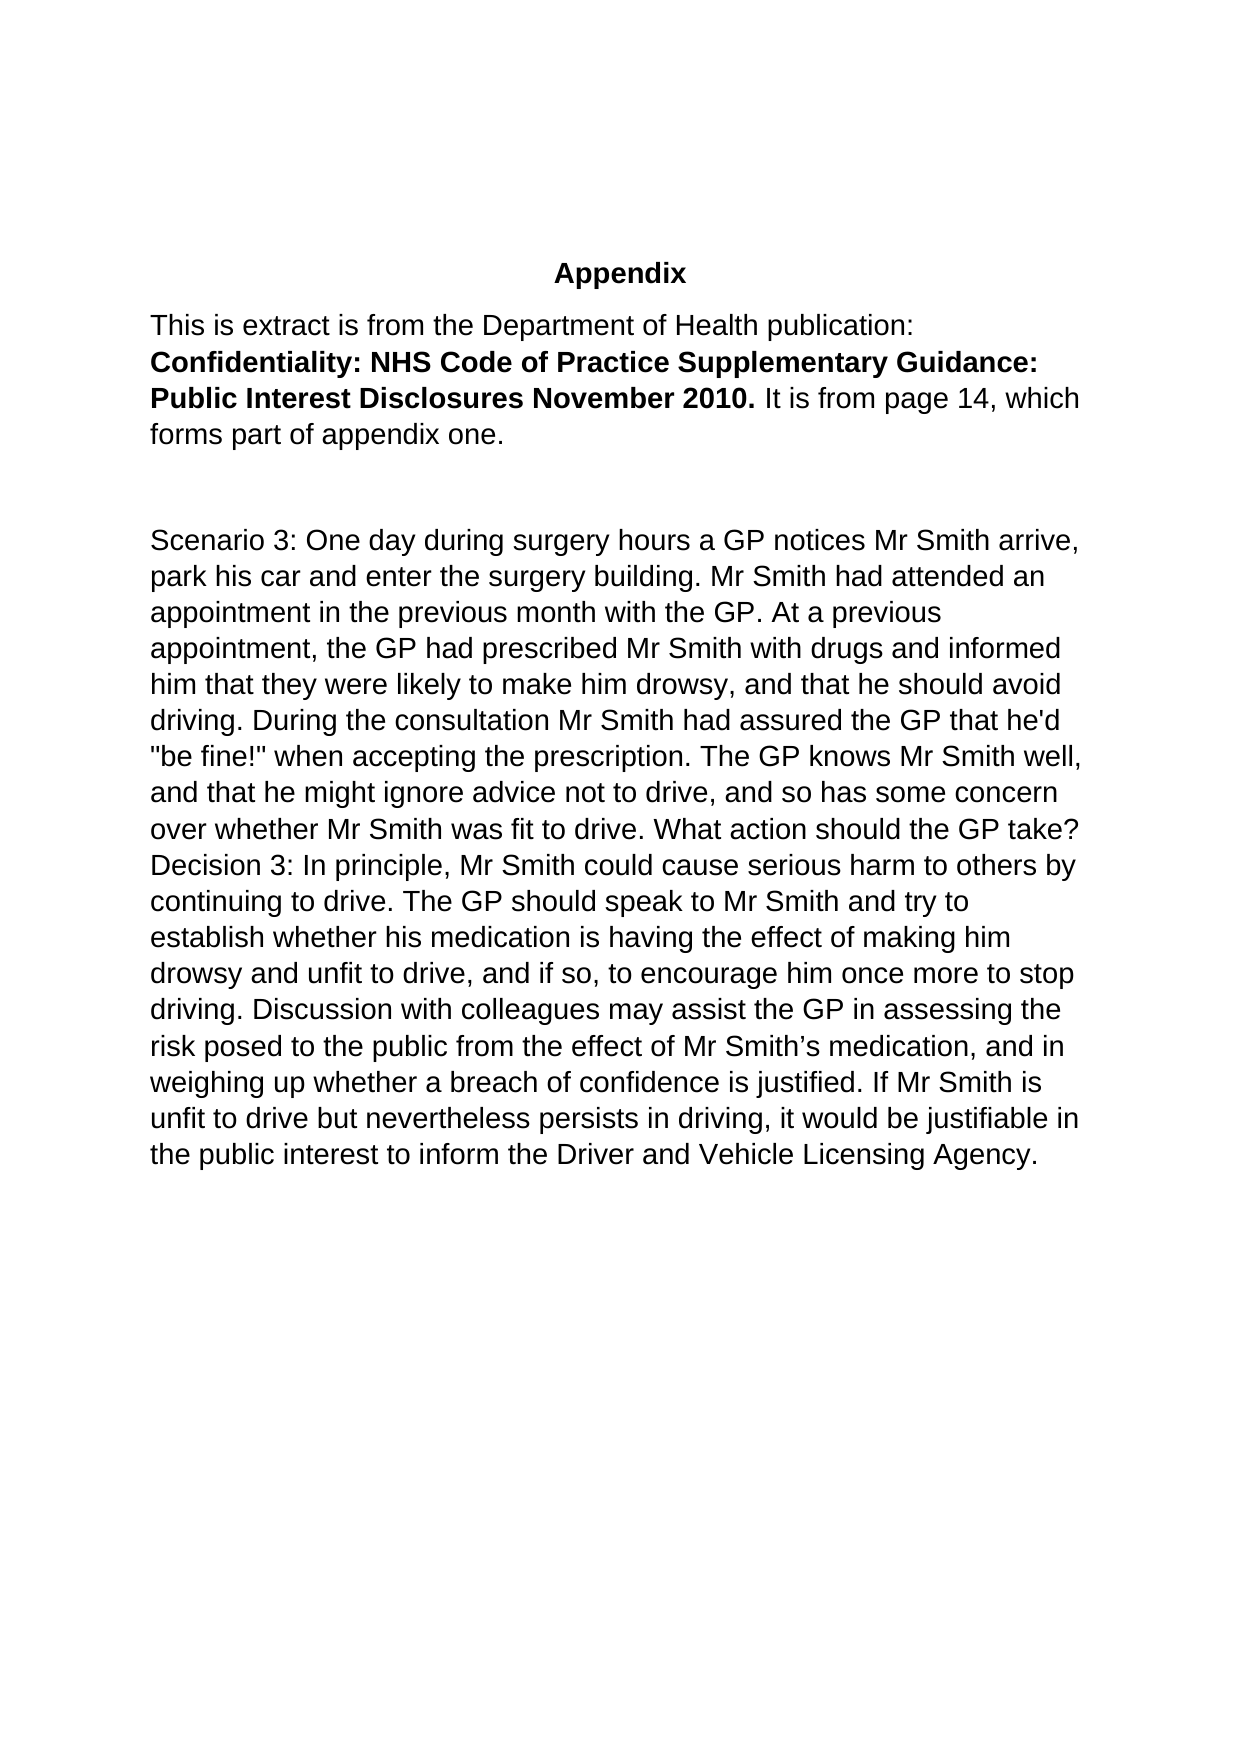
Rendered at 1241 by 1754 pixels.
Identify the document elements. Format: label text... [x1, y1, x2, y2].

text This is extract is from the Department of Health publication: Confidentiality: NHS Code of Practice Supplementary Guidance: Public Interest Disclosures November 2010. It is from page 14, which forms part of appendix one. [150, 308, 1090, 450]
text Scenario 3: One day during surgery hours a GP notices Mr Smith arrive, park his car and enter the surgery building. Mr Smith had attended an appointment in the previous month with the GP. At a previous appointment, the GP had prescribed Mr Smith with drugs and informed him that they were likely to make him drowsy, and that he should avoid driving. During the consultation Mr Smith had assured the GP that he'd "be fine!" when accepting the prescription. The GP knows Mr Smith well, and that he might ignore advice not to drive, and so has some concern over whether Mr Smith was fit to drive. What action should the GP take? Decision 3: In principle, Mr Smith could cause serious harm to others by continuing to drive. The GP should speak to Mr Smith and try to establish whether his medication is having the effect of making him drowsy and unfit to drive, and if so, to encourage him once more to stop driving. Discussion with colleagues may assist the GP in assessing the risk posed to the public from the effect of Mr Smith’s medication, and in weighing up whether a breach of confidence is justified. If Mr Smith is unfit to drive but nevertheless persists in driving, it would be justifiable in the public interest to inform the Driver and Vehicle Licensing Agency. [150, 522, 1090, 1171]
text Appendix [150, 256, 1090, 289]
